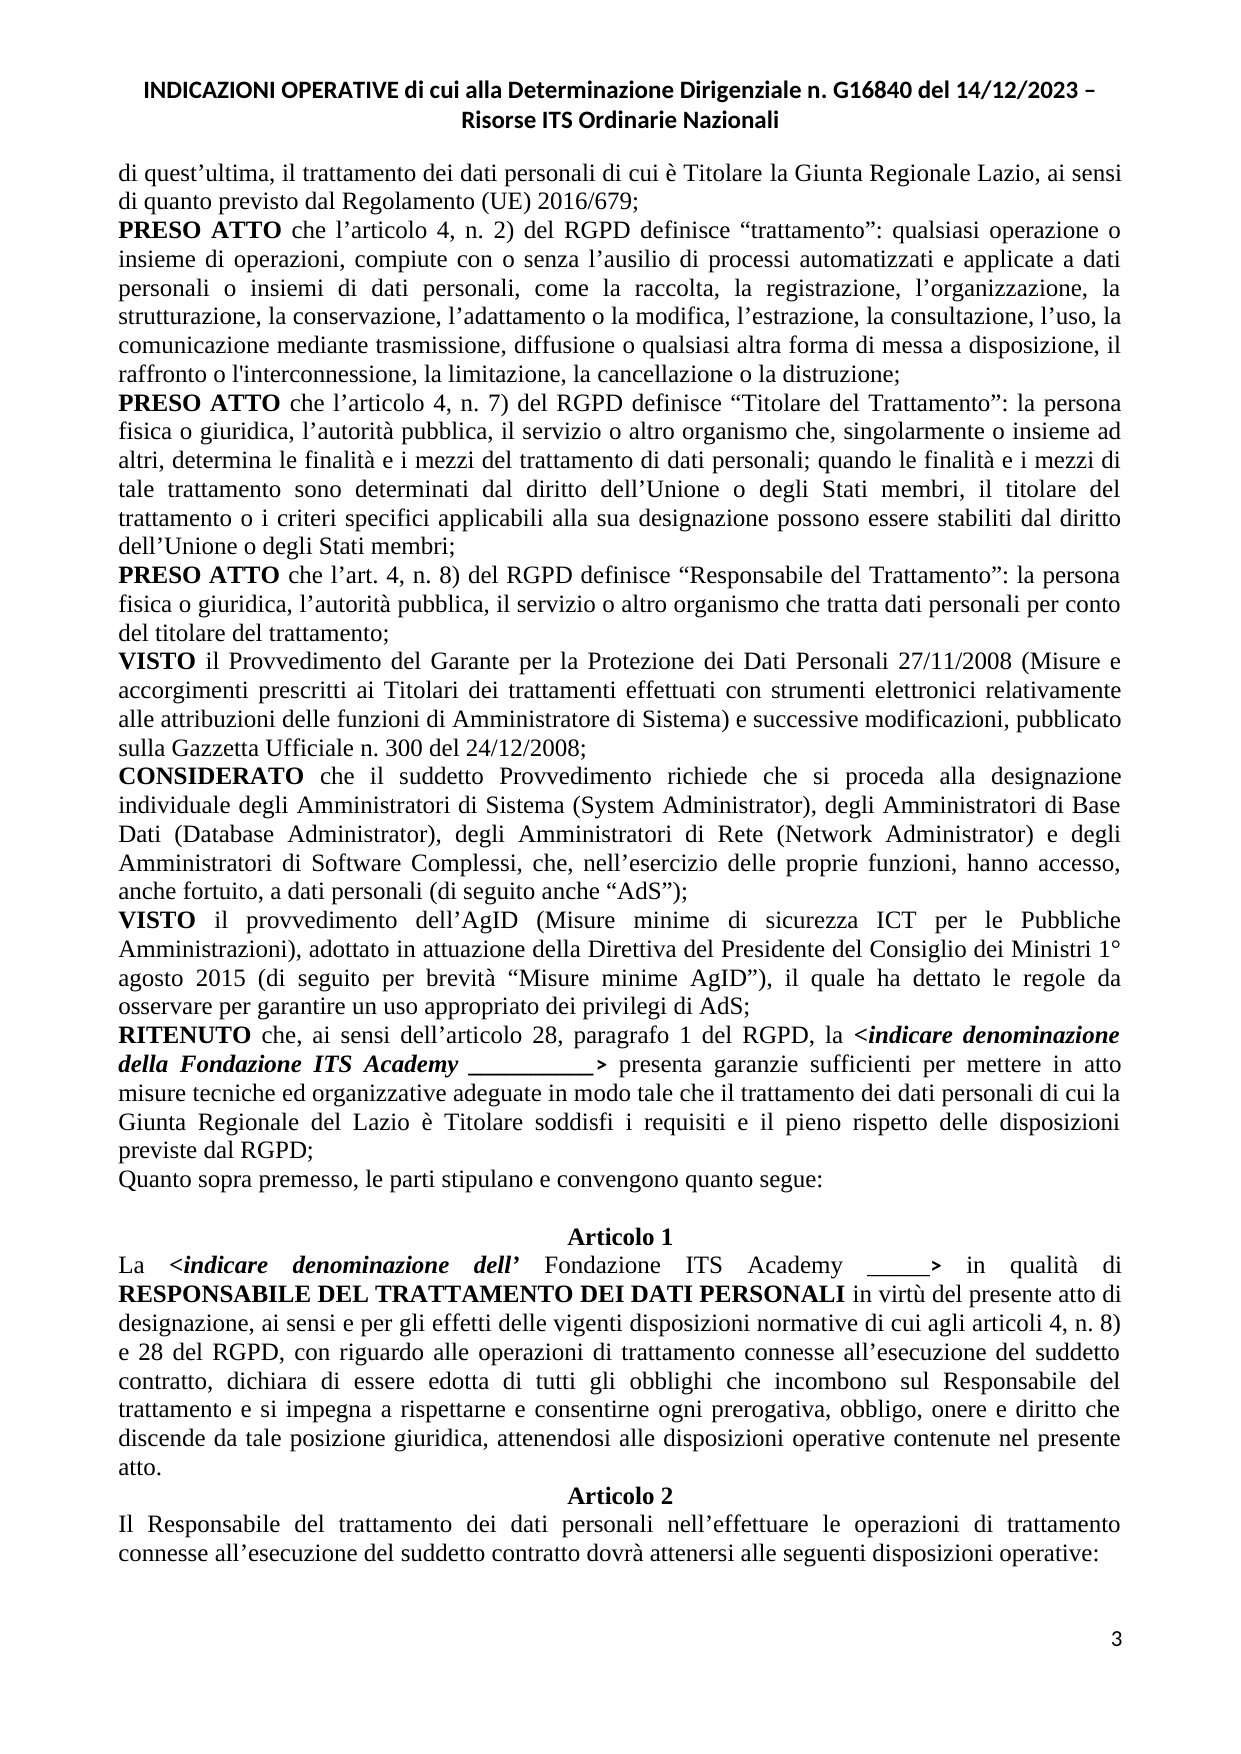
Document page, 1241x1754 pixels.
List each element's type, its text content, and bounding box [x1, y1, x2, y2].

text PRESO ATTO che l’art. 4, n. 8) del RGPD definisce “Responsabile del Trattamento”: la persona fisica o giuridica, l’autorità pubblica, il servizio o altro organismo che tratta dati personali per conto del titolare del trattamento; [118, 560, 1122, 646]
text Quanto sopra premesso, le parti stipulano e convengono quanto segue: [118, 1164, 1122, 1193]
text Il Responsabile del trattamento dei dati personali nell’effettuare le operazioni di trattamento connesse all’esecuzione del suddetto contratto dovrà attenersi alle seguenti disposizioni operative: [118, 1509, 1122, 1567]
text La <indicare denominazione dell’ Fondazione ITS Academy _____> in qualità di RESPONSABILE DEL TRATTAMENTO DEI DATI PERSONALI in virtù del presente atto di designazione, ai sensi e per gli effetti delle vigenti disposizioni normative di cui agli articoli 4, n. 8) e 28 del RGPD, con riguardo alle operazioni di trattamento connesse all’esecuzione del suddetto contratto, dichiara di essere edotta di tutti gli obblighi che incombono sul Responsabile del trattamento e si impegna a rispettarne e consentirne ogni prerogativa, obbligo, onere e diritto che discende da tale posizione giuridica, attenendosi alle disposizioni operative contenute nel presente atto. [118, 1251, 1122, 1481]
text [118, 158, 1122, 215]
text PRESO ATTO che l’articolo 4, n. 2) del RGPD definisce “trattamento”: qualsiasi operazione o insieme di operazioni, compiute con o senza l’ausilio di processi automatizzati e applicate a dati personali o insiemi di dati personali, come la raccolta, la registrazione, l’organizzazione, la strutturazione, la conservazione, l’adattamento o la modifica, l’estrazione, la consultazione, l’uso, la comunicazione mediante trasmissione, diffusione o qualsiasi altra forma di messa a disposizione, il raffronto o l'interconnessione, la limitazione, la cancellazione o la distruzione; [118, 215, 1122, 388]
text VISTO il Provvedimento del Garante per la Protezione dei Dati Personali 27/11/2008 (Misure e accorgimenti prescritti ai Titolari dei trattamenti effettuati con strumenti elettronici relativamente alle attribuzioni delle funzioni di Amministratore di Sistema) e successive modificazioni, pubblicato sulla Gazzetta Ufficiale n. 300 del 24/12/2008; [118, 646, 1122, 761]
text RITENUTO che, ai sensi dell’articolo 28, paragrafo 1 del RGPD, la <indicare denominazione della Fondazione ITS Academy __________> presenta garanzie sufficienti per mettere in atto misure tecniche ed organizzative adeguate in modo tale che il trattamento dei dati personali di cui la Giunta Regionale del Lazio è Titolare soddisfi i requisiti e il pieno rispetto delle disposizioni previste dal RGPD; [118, 1020, 1122, 1164]
text CONSIDERATO che il suddetto Provvedimento richiede che si proceda alla designazione individuale degli Amministratori di Sistema (System Administrator), degli Amministratori di Base Dati (Database Administrator), degli Amministratori di Rete (Network Administrator) e degli Amministratori di Software Complessi, che, nell’esercizio delle proprie funzioni, hanno accesso, anche fortuito, a dati personali (di seguito anche “AdS”); [118, 761, 1122, 905]
text PRESO ATTO che l’articolo 4, n. 7) del RGPD definisce “Titolare del Trattamento”: la persona fisica o giuridica, l’autorità pubblica, il servizio o altro organismo che, singolarmente o insieme ad altri, determina le finalità e i mezzi del trattamento di dati personali; quando le finalità e i mezzi di tale trattamento sono determinati dal diritto dell’Unione o degli Stati membri, il titolare del trattamento o i criteri specifici applicabili alla sua designazione possono essere stabiliti dal diritto dell’Unione o degli Stati membri; [118, 388, 1122, 560]
text Articolo 1 [118, 1222, 1122, 1251]
text VISTO il provvedimento dell’AgID (Misure minime di sicurezza ICT per le Pubbliche Amministrazioni), adottato in attuazione della Direttiva del Presidente del Consiglio dei Ministri 1° agosto 2015 (di seguito per brevità “Misure minime AgID”), il quale ha dettato le regole da osservare per garantire un uso appropriato dei privilegi di AdS; [118, 905, 1122, 1020]
text Articolo 2 [118, 1481, 1122, 1509]
